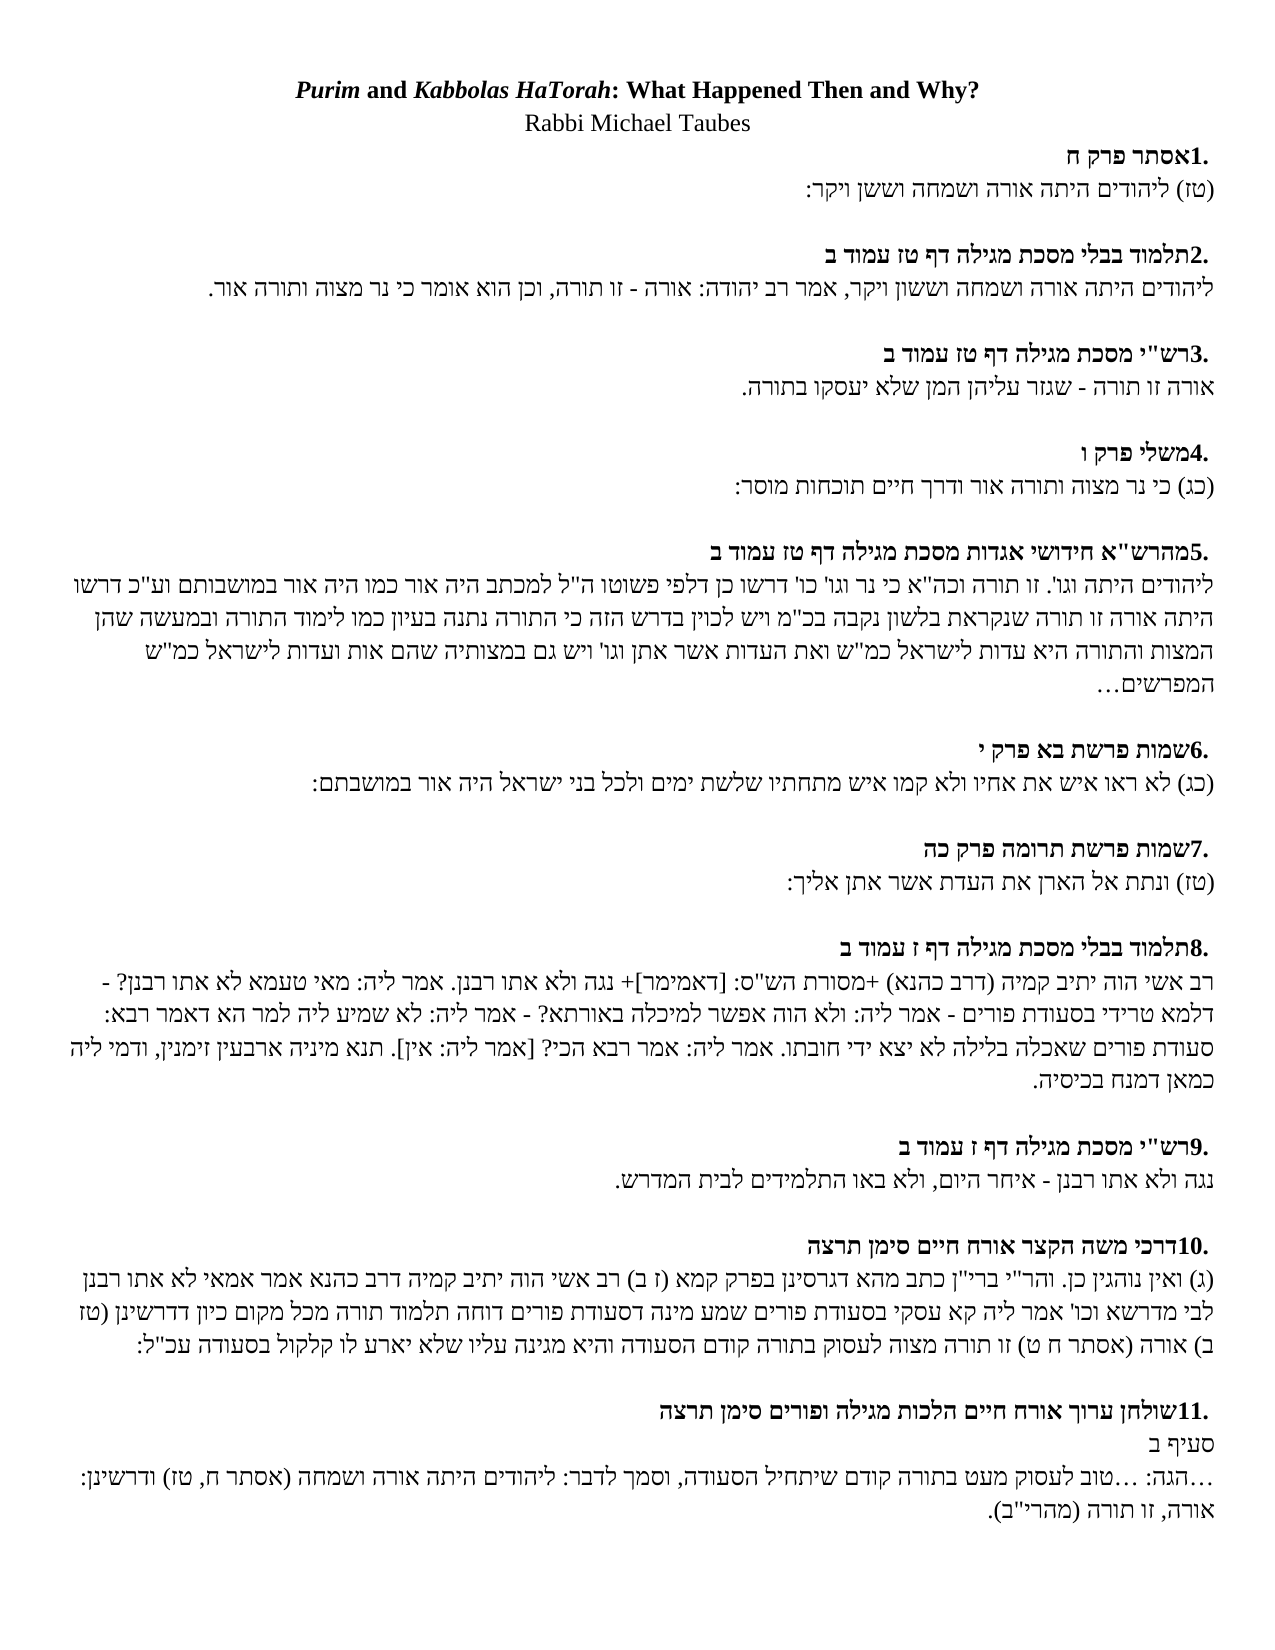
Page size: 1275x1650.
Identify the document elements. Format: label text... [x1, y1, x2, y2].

text .6שמות פרשת בא פרק י [60, 735, 1215, 764]
text נגה ולא אתו רבנן - איחר היום, ולא באו התלמידים לבית המדרש. [60, 1165, 1215, 1193]
text (כג) כי נר מצוה ותורה אור ודרך חיים תוכחות מוסר: [60, 471, 1215, 500]
text (כג) לא ראו איש את אחיו ולא קמו איש מתחתיו שלשת ימים ולכל בני ישראל היה אור במושבתם: [60, 768, 1215, 797]
text .8תלמוד בבלי מסכת מגילה דף ז עמוד ב [60, 933, 1215, 962]
text (ג) ואין נוהגין כן. והר"י ברי"ן כתב מהא דגרסינן בפרק קמא (ז ב) רב אשי הוה יתיב קמיה דרב כהנא אמר אמאי לא אתו רבנן לבי מדרשא וכו' אמר ליה קא עסקי בסעודת פורים שמע מינה דסעודת פורים דוחה תלמוד תורה מכל מקום כיון דדרשינן (טז ב) אורה (אסתר ח ט) זו תורה מצוה לעסוק בתורה קודם הסעודה והיא מגינה עליו שלא יארע לו קלקול בסעודה עכ"ל: [60, 1264, 1215, 1358]
text .10דרכי משה הקצר אורח חיים סימן תרצה [60, 1231, 1215, 1259]
text Rabbi Michael Taubes [60, 108, 1215, 137]
text (טז) ונתת אל הארן את העדת אשר אתן אליך: [60, 867, 1215, 896]
text סעיף ב [60, 1429, 1215, 1458]
text ליהודים היתה וגו'. זו תורה וכה"א כי נר וגו' כו' דרשו כן דלפי פשוטו ה"ל למכתב היה אור כמו היה אור במושבותם וע"כ דרשו היתה אורה זו תורה שנקראת בלשון נקבה בכ"מ ויש לכוין בדרש הזה כי התורה נתנה בעיון כמו לימוד התורה ובמעשה שהן המצות והתורה היא עדות לישראל כמ"ש ואת העדות אשר אתן וגו' ויש גם במצותיה שהם אות ועדות לישראל כמ"ש המפרשים… [60, 570, 1215, 698]
text .4משלי פרק ו [60, 438, 1215, 467]
text .7שמות פרשת תרומה פרק כה [60, 834, 1215, 863]
text .3רש"י מסכת מגילה דף טז עמוד ב [60, 339, 1215, 368]
text .2תלמוד בבלי מסכת מגילה דף טז עמוד ב [60, 240, 1215, 269]
text אורה זו תורה - שגזר עליהן המן שלא יעסקו בתורה. [60, 372, 1215, 401]
text Purim and Kabbolas HaTorah: What Happened Then and Why? [60, 75, 1215, 104]
text רב אשי הוה יתיב קמיה (דרב כהנא) +מסורת הש"ס: [דאמימר]+ נגה ולא אתו רבנן. אמר ליה: מאי טעמא לא אתו רבנן? - דלמא טרידי בסעודת פורים - אמר ליה: ולא הוה אפשר למיכלה באורתא? - אמר ליה: לא שמיע ליה למר הא דאמר רבא: סעודת פורים שאכלה בלילה לא יצא ידי חובתו. אמר ליה: אמר רבא הכי? [אמר ליה: אין]. תנא מיניה ארבעין זימנין, ודמי ליה כמאן דמנח בכיסיה. [60, 967, 1215, 1094]
text .11שולחן ערוך אורח חיים הלכות מגילה ופורים סימן תרצה [60, 1396, 1215, 1424]
text (טז) ליהודים היתה אורה ושמחה וששן ויקר: [60, 174, 1215, 203]
text ליהודים היתה אורה ושמחה וששון ויקר, אמר רב יהודה: אורה - זו תורה, וכן הוא אומר כי נר מצוה ותורה אור. [60, 273, 1215, 302]
text .1אסתר פרק ח [60, 141, 1215, 170]
text .5מהרש"א חידושי אגדות מסכת מגילה דף טז עמוד ב [60, 537, 1215, 566]
text …הגה: …טוב לעסוק מעט בתורה קודם שיתחיל הסעודה, וסמך לדבר: ליהודים היתה אורה ושמחה (אסתר ח, טז) ודרשינן: אורה, זו תורה (מהרי"ב). [60, 1462, 1215, 1524]
text .9רש"י מסכת מגילה דף ז עמוד ב [60, 1132, 1215, 1160]
